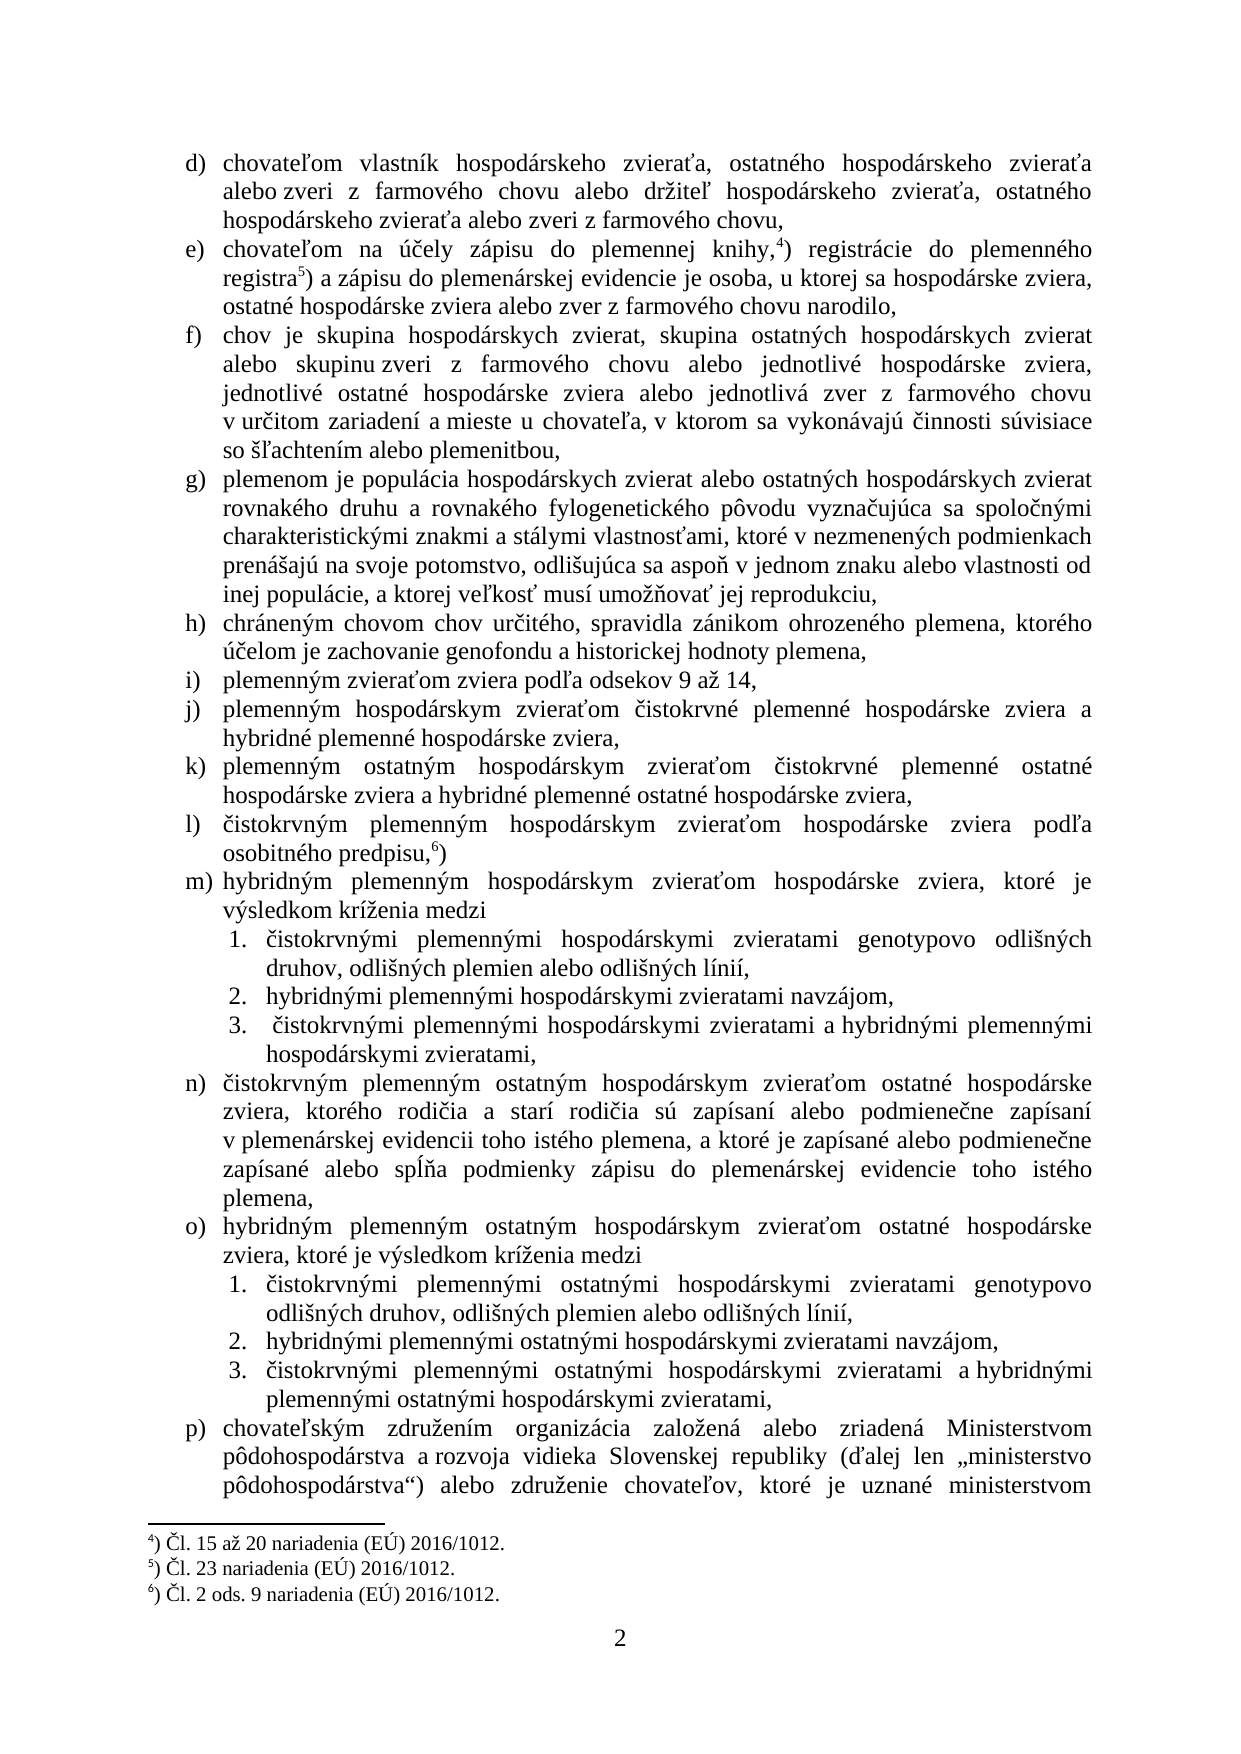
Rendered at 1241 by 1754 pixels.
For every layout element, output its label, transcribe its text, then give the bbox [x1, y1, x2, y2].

list plemenom je populácia hospodárskych zvierat alebo ostatných hospodárskych zvierat rovnakého druhu a rovnakého fylogenetického pôvodu vyznačujúca sa spoločnými charakteristickými znakmi a stálymi vlastnosťami, ktoré v nezmenených podmienkach prenášajú na svoje potomstvo, odlišujúca sa aspoň v jednom znaku alebo vlastnosti od inej populácie, a ktorej veľkosť musí umožňovať jej reprodukciu, [185, 464, 1093, 608]
list hybridným plemenným hospodárskym zvieraťom hospodárske zviera, ktoré je výsledkom kríženia medzi [185, 866, 1093, 924]
list chov je skupina hospodárskych zvierat, skupina ostatných hospodárskych zvierat alebo skupinu zveri z farmového chovu alebo jednotlivé hospodárske zviera, jednotlivé ostatné hospodárske zviera alebo jednotlivá zver z farmového chovu v určitom zariadení a mieste u chovateľa, v ktorom sa vykonávajú činnosti súvisiace so šľachtením alebo plemenitbou, [185, 320, 1093, 464]
list čistokrvnými plemennými ostatnými hospodárskymi zvieratami a hybridnými plemennými ostatnými hospodárskymi zvieratami, [228, 1355, 1093, 1413]
list hybridnými plemennými ostatnými hospodárskymi zvieratami navzájom, [228, 1326, 1093, 1355]
list chráneným chovom chov určitého, spravidla zánikom ohrozeného plemena, ktorého účelom je zachovanie genofondu a historickej hodnoty plemena, [185, 608, 1093, 665]
list čistokrvnými plemennými hospodárskymi zvieratami a hybridnými plemennými hospodárskymi zvieratami, [228, 1010, 1093, 1068]
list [185, 1413, 1093, 1499]
list chovateľom vlastník hospodárskeho zvieraťa, ostatného hospodárskeho zvieraťa alebo zveri z farmového chovu alebo držiteľ hospodárskeho zvieraťa, ostatného hospodárskeho zvieraťa alebo zveri z farmového chovu, [185, 148, 1093, 234]
list plemenným zvieraťom zviera podľa odsekov 9 až 14, [185, 665, 1093, 694]
list plemenným ostatným hospodárskym zvieraťom čistokrvné plemenné ostatné hospodárske zviera a hybridné plemenné ostatné hospodárske zviera, [185, 751, 1093, 809]
list čistokrvnými plemennými hospodárskymi zvieratami genotypovo odlišných druhov, odlišných plemien alebo odlišných línií, [228, 924, 1093, 981]
list čistokrvným plemenným ostatným hospodárskym zvieraťom ostatné hospodárske zviera, ktorého rodičia a starí rodičia sú zapísaní alebo podmienečne zapísaní v plemenárskej evidencii toho istého plemena, a ktoré je zapísané alebo podmienečne zapísané alebo spĺňa podmienky zápisu do plemenárskej evidencie toho istého plemena, [185, 1068, 1093, 1211]
list chovateľom na účely zápisu do plemennej knihy,) registrácie do plemenného registra) a zápisu do plemenárskej evidencie je osoba, u ktorej sa hospodárske zviera, ostatné hospodárske zviera alebo zver z farmového chovu narodilo, [185, 234, 1093, 320]
list hybridným plemenným ostatným hospodárskym zvieraťom ostatné hospodárske zviera, ktoré je výsledkom kríženia medzi [185, 1211, 1093, 1269]
list čistokrvnými plemennými ostatnými hospodárskymi zvieratami genotypovo odlišných druhov, odlišných plemien alebo odlišných línií, [228, 1269, 1093, 1326]
list hybridnými plemennými hospodárskymi zvieratami navzájom, [228, 981, 1093, 1010]
list plemenným hospodárskym zvieraťom čistokrvné plemenné hospodárske zviera a hybridné plemenné hospodárske zviera, [185, 694, 1093, 751]
list čistokrvným plemenným hospodárskym zvieraťom hospodárske zviera podľa osobitného predpisu,) [185, 809, 1093, 866]
